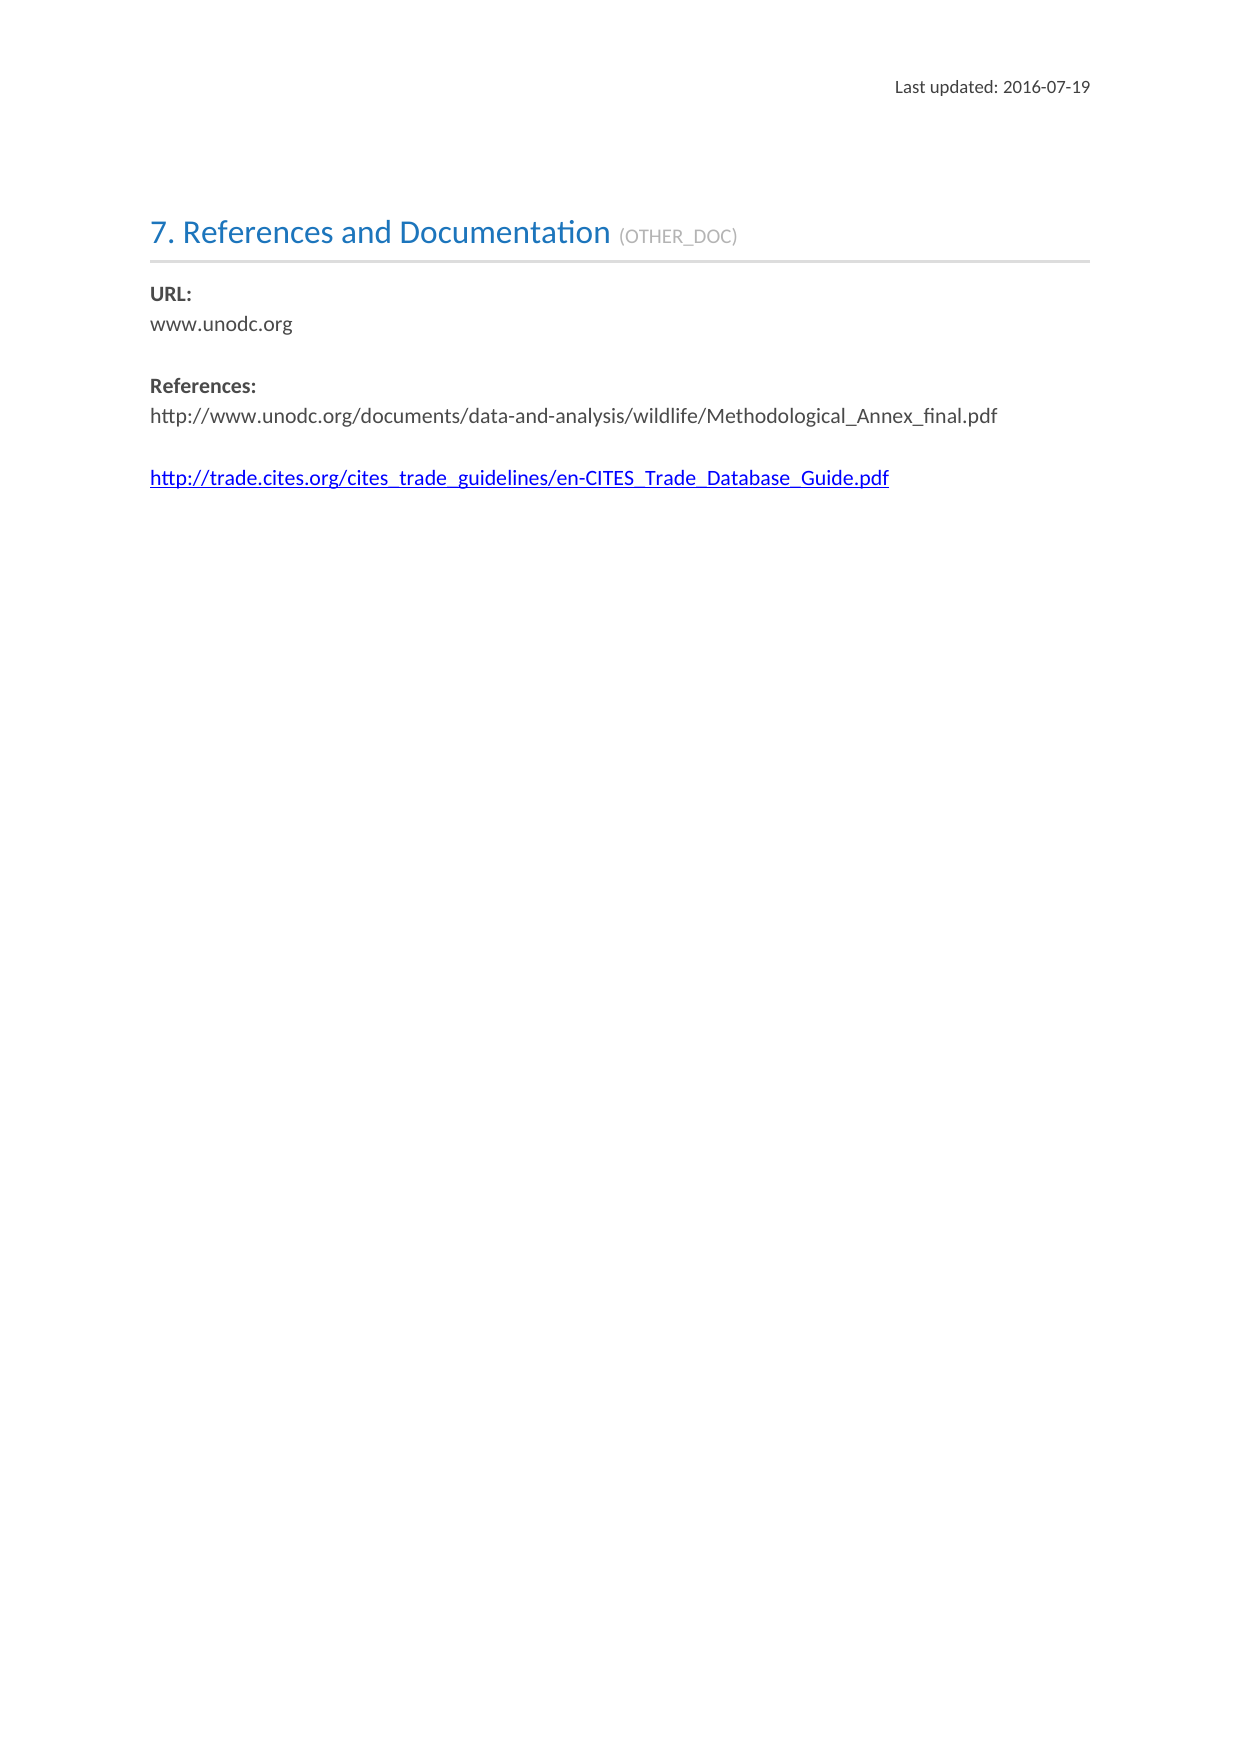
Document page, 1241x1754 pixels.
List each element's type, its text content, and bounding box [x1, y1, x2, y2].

text 7. References and Documentation (OTHER_DOC) [150, 211, 1090, 260]
text http://trade.cites.org/cites_trade_guidelines/en-CITES_Trade_Database_Guide.pdf [150, 464, 1090, 490]
text URL: [150, 280, 1090, 307]
text http://www.unodc.org/documents/data-and-analysis/wildlife/Methodological_Annex_final.pdf [150, 402, 1090, 429]
text www.unodc.org [150, 311, 1090, 337]
text References: [150, 372, 1090, 398]
